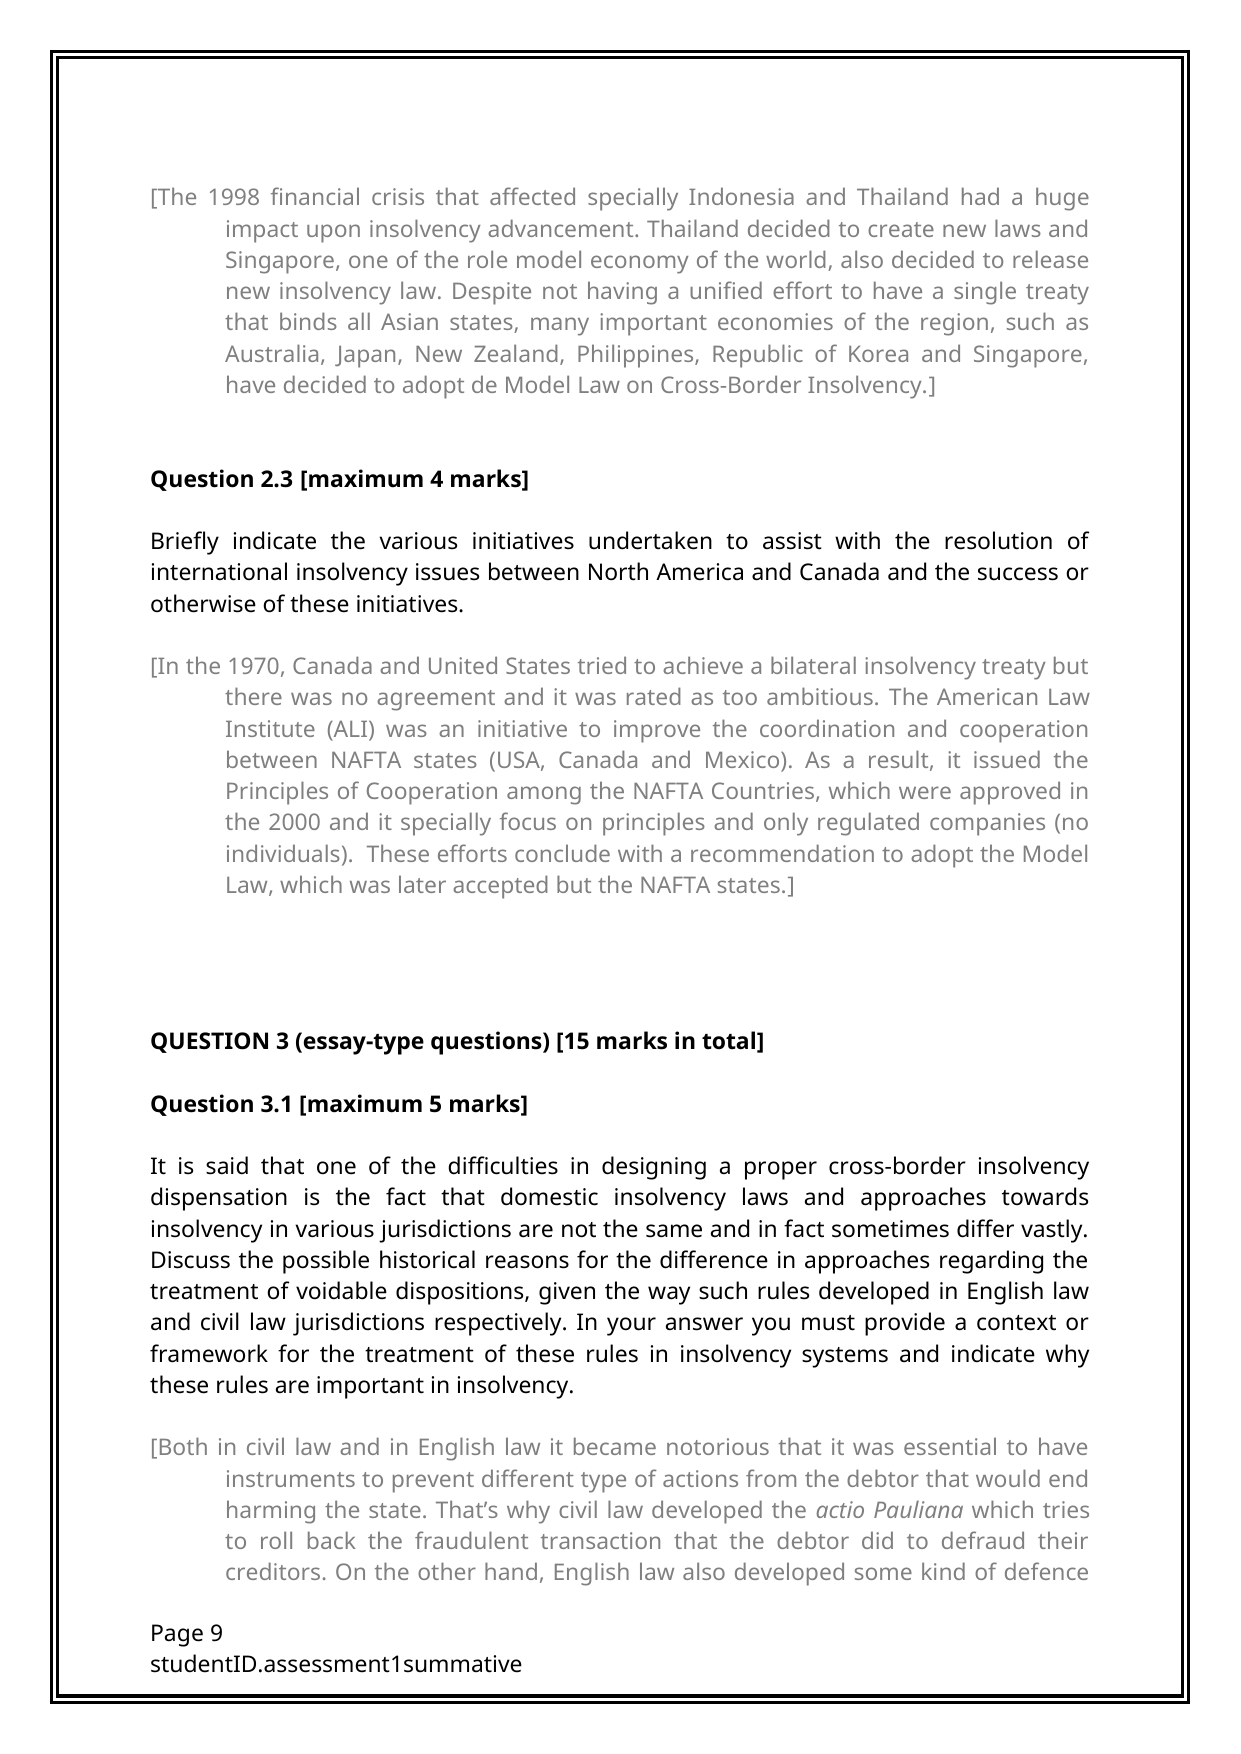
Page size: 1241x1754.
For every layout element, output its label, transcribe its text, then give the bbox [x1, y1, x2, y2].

text QUESTION 3 (essay-type questions) [15 marks in total] [150, 1025, 1090, 1056]
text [150, 1431, 1090, 1587]
text [The 1998 financial crisis that affected specially Indonesia and Thailand had a huge impact upon insolvency advancement. Thailand decided to create new laws and Singapore, one of the role model economy of the world, also decided to release new insolvency law. Despite not having a unified effort to have a single treaty that binds all Asian states, many important economies of the region, such as Australia, Japan, New Zealand, Philippines, Republic of Korea and Singapore, have decided to adopt de Model Law on Cross-Border Insolvency.] [150, 181, 1090, 400]
text [In the 1970, Canada and United States tried to achieve a bilateral insolvency treaty but there was no agreement and it was rated as too ambitious. The American Law Institute (ALI) was an initiative to improve the coordination and cooperation between NAFTA states (USA, Canada and Mexico). As a result, it issued the Principles of Cooperation among the NAFTA Countries, which were approved in the 2000 and it specially focus on principles and only regulated companies (no individuals). These efforts conclude with a recommendation to adopt the Model Law, which was later accepted but the NAFTA states.] [150, 650, 1090, 900]
text It is said that one of the difficulties in designing a proper cross-border insolvency dispensation is the fact that domestic insolvency laws and approaches towards insolvency in various jurisdictions are not the same and in fact sometimes differ vastly. Discuss the possible historical reasons for the difference in approaches regarding the treatment of voidable dispositions, given the way such rules developed in English law and civil law jurisdictions respectively. In your answer you must provide a context or framework for the treatment of these rules in insolvency systems and indicate why these rules are important in insolvency. [150, 1150, 1090, 1400]
text Question 2.3 [maximum 4 marks] [150, 462, 1090, 494]
text Briefly indicate the various initiatives undertaken to assist with the resolution of international insolvency issues between North America and Canada and the success or otherwise of these initiatives. [150, 525, 1090, 619]
text Question 3.1 [maximum 5 marks] [150, 1087, 1090, 1119]
